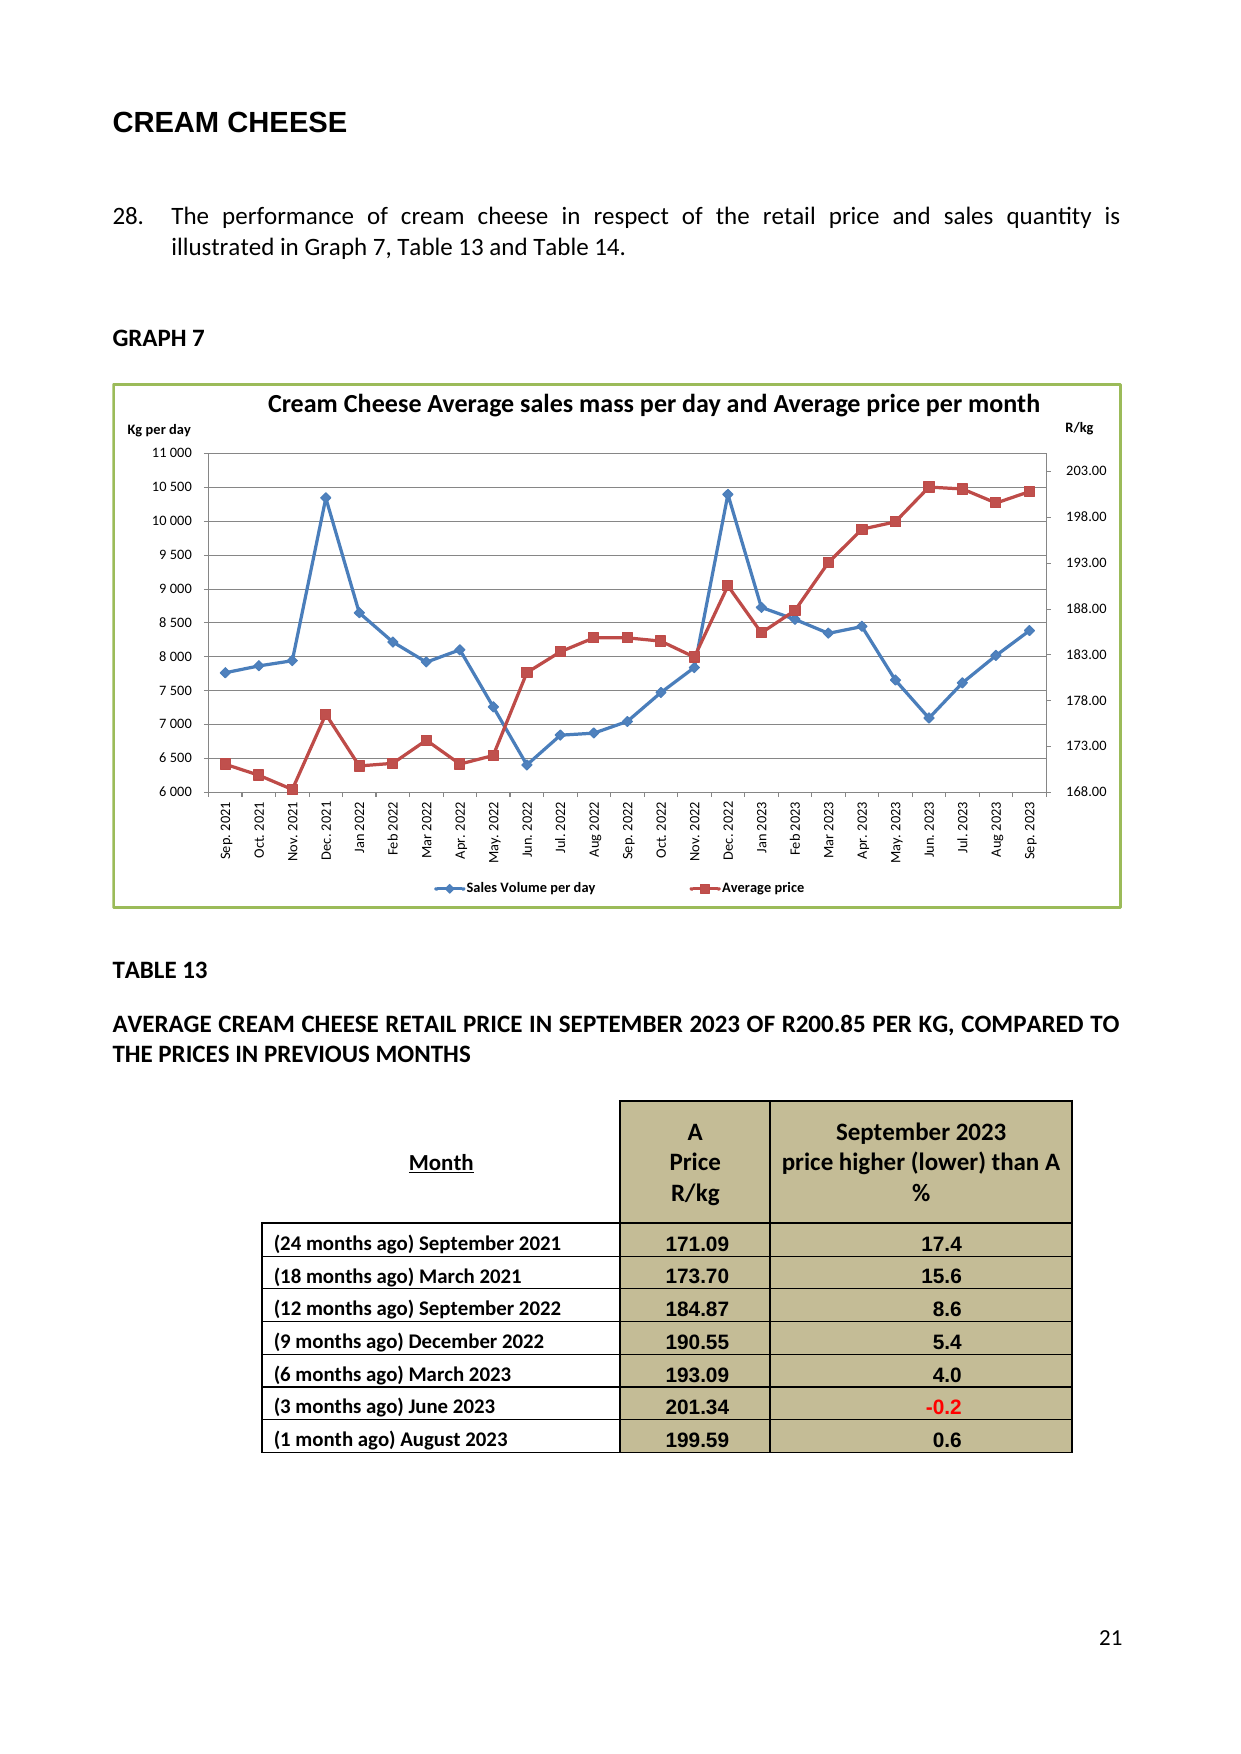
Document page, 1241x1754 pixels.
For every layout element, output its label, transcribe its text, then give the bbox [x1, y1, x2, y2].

table_cell 201.34 [621, 1388, 769, 1419]
table_header September 2023 price higher (lower) than A % [771, 1102, 1071, 1222]
text CREAM CHEESE [112, 106, 1122, 139]
text GRAPH 7 [112, 322, 1122, 353]
table_cell (18 months ago) March 2021 [263, 1257, 619, 1288]
table_cell 171.09 [621, 1224, 769, 1256]
table_cell 184.87 [621, 1289, 769, 1321]
table_cell 0.6 [771, 1420, 1071, 1452]
table_cell (1 month ago) August 2023 [263, 1420, 619, 1452]
table_cell (12 months ago) September 2022 [263, 1289, 619, 1321]
table_cell (3 months ago) June 2023 [263, 1388, 619, 1419]
table_cell 5.4 [771, 1322, 1071, 1354]
table_cell 8.6 [771, 1289, 1071, 1321]
table_cell 199.59 [621, 1420, 769, 1452]
table_cell 173.70 [621, 1257, 769, 1288]
text AVERAGE CREAM CHEESE RETAIL PRICE IN SEPTEMBER 2023 OF R200.85 PER KG, COMPARED TO THE PRICES IN PREVIOUS MONTHS [112, 1008, 1122, 1069]
table_cell 193.09 [621, 1355, 769, 1386]
text 28. The performance of cream cheese in respect of the retail price and sales quantity is illustrated in Graph 7, Table 13 and Table 14. [112, 200, 1122, 261]
text TABLE 13 [112, 955, 1122, 985]
table_cell 15.6 [771, 1257, 1071, 1288]
table_cell (9 months ago) December 2022 [263, 1322, 619, 1354]
table_cell 17.4 [771, 1224, 1071, 1256]
table_cell (6 months ago) March 2023 [263, 1355, 619, 1386]
table_cell 190.55 [621, 1322, 769, 1354]
table_cell -0.2 [771, 1388, 1071, 1419]
table_header Month [262, 1100, 619, 1222]
table_header A Price R/kg [621, 1102, 769, 1222]
table_cell 4.0 [771, 1355, 1071, 1386]
table_cell (24 months ago) September 2021 [263, 1224, 619, 1256]
